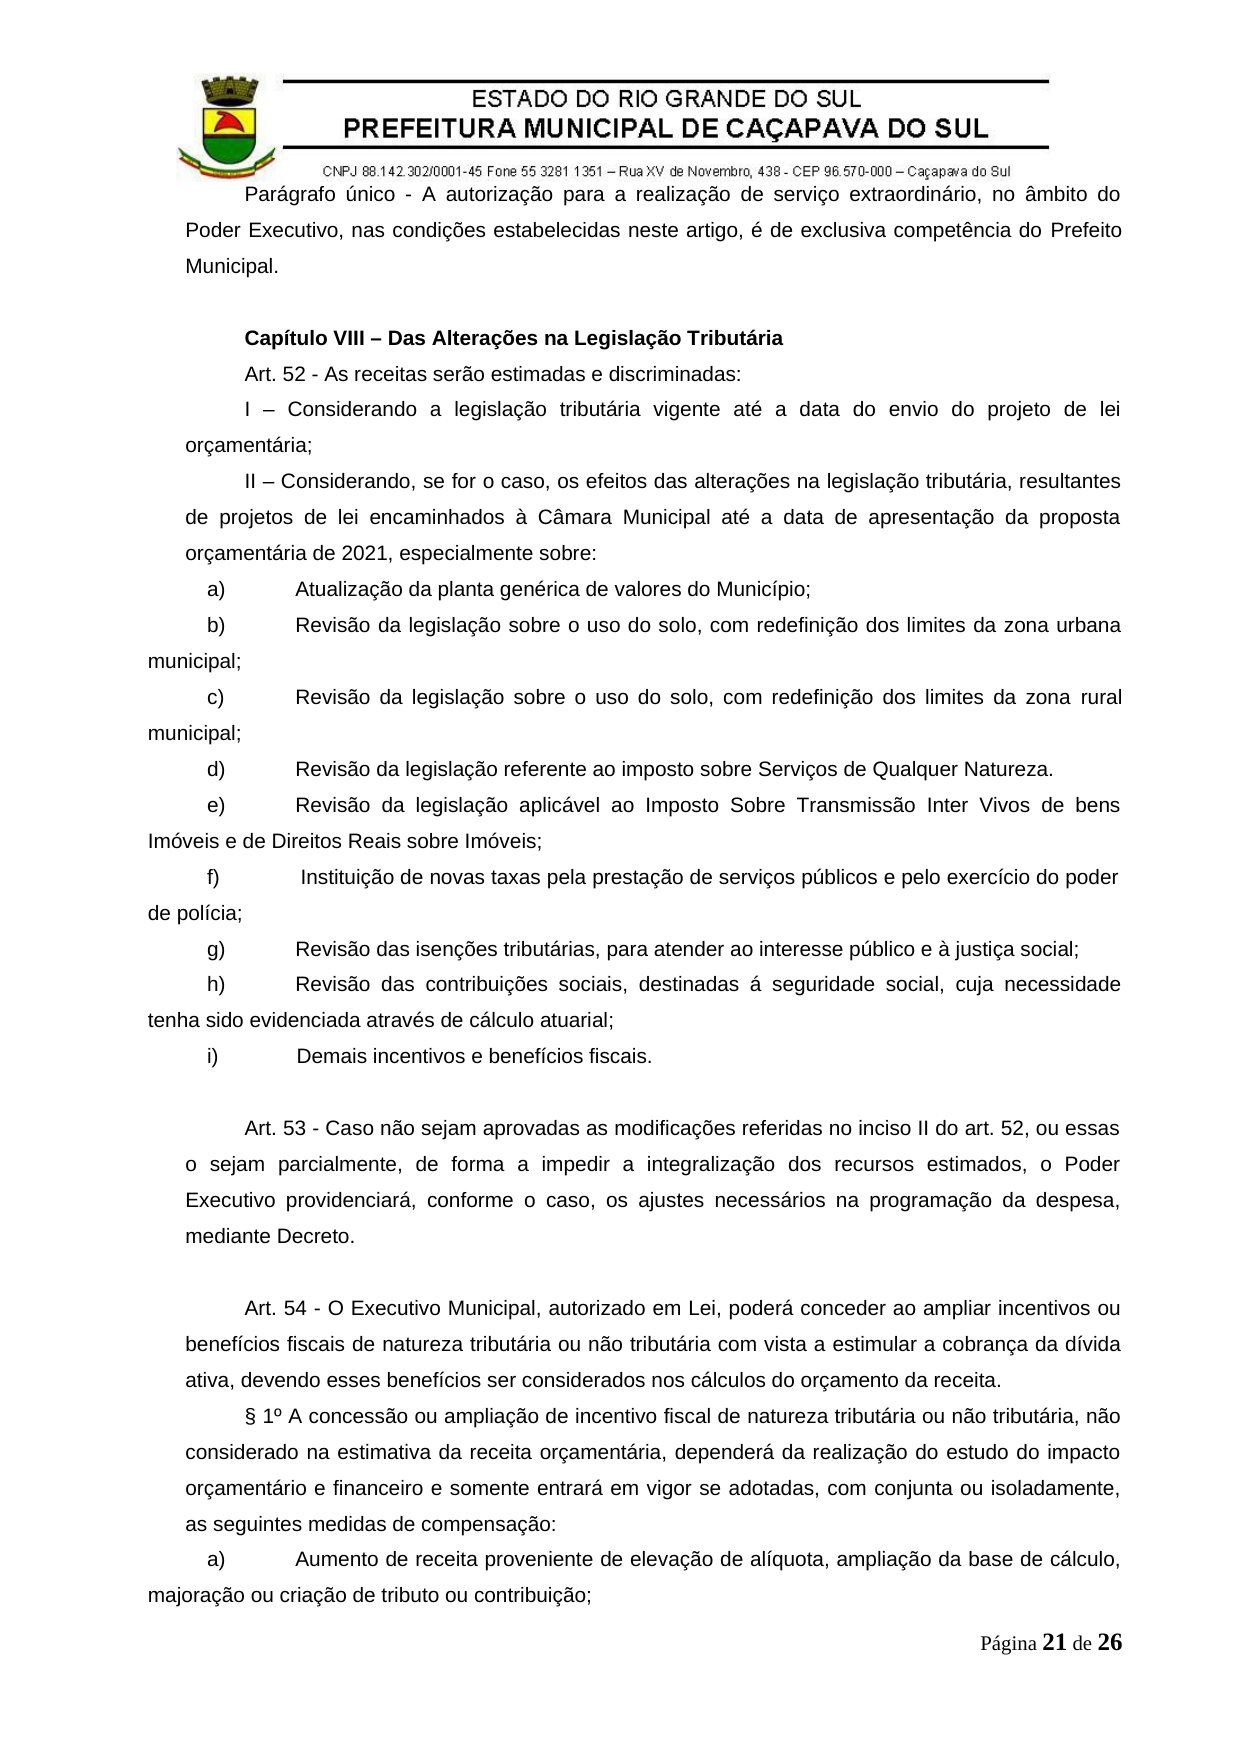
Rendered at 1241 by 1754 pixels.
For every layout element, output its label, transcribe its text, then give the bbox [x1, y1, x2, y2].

list Aumento de receita proveniente de elevação de alíquota, ampliação da base de cálculo, majoração ou criação de tributo ou contribuição; [148, 1547, 1122, 1607]
picture [176, 73, 1057, 182]
text Art. 52 - As receitas serão estimadas e discriminadas: [185, 361, 1122, 385]
list Revisão da legislação aplicável ao Imposto Sobre Transmissão Inter Vivos de bens Imóveis e de Direitos Reais sobre Imóveis; [148, 793, 1122, 852]
list Demais incentivos e benefícios fiscais. [148, 1044, 1122, 1068]
text II – Considerando, se for o caso, os efeitos das alterações na legislação tributária, resultantes de projetos de lei encaminhados à Câmara Municipal até a data de apresentação da proposta orçamentária de 2021, especialmente sobre: [185, 469, 1122, 565]
text Capítulo VIII – Das Alterações na Legislação Tributária [185, 325, 1122, 349]
list Instituição de novas taxas pela prestação de serviços públicos e pelo exercício do poder de polícia; [148, 864, 1122, 924]
text I – Considerando a legislação tributária vigente até a data do envio do projeto de lei orçamentária; [185, 397, 1122, 457]
list Revisão das contribuições sociais, destinadas á seguridade social, cuja necessidade tenha sido evidenciada através de cálculo atuarial; [148, 972, 1122, 1032]
list Revisão das isenções tributárias, para atender ao interesse público e à justiça social; [148, 936, 1122, 960]
text Art. 53 - Caso não sejam aprovadas as modificações referidas no inciso II do art. 52, ou essas o sejam parcialmente, de forma a impedir a integralização dos recursos estimados, o Poder Executivo providenciará, conforme o caso, os ajustes necessários na programação da despesa, mediante Decreto. [185, 1116, 1122, 1248]
list Atualização da planta genérica de valores do Município; [148, 577, 1122, 601]
list Revisão da legislação sobre o uso do solo, com redefinição dos limites da zona rural municipal; [148, 685, 1122, 745]
list Revisão da legislação referente ao imposto sobre Serviços de Qualquer Natureza. [148, 757, 1122, 781]
text § 1º A concessão ou ampliação de incentivo fiscal de natureza tributária ou não tributária, não considerado na estimativa da receita orçamentária, dependerá da realização do estudo do impacto orçamentário e financeiro e somente entrará em vigor se adotadas, com conjunta ou isoladamente, as seguintes medidas de compensação: [185, 1403, 1122, 1535]
text Art. 54 - O Executivo Municipal, autorizado em Lei, poderá conceder ao ampliar incentivos ou benefícios fiscais de natureza tributária ou não tributária com vista a estimular a cobrança da dívida ativa, devendo esses benefícios ser considerados nos cálculos do orçamento da receita. [185, 1296, 1122, 1392]
text Parágrafo único - A autorização para a realização de serviço extraordinário, no âmbito do Poder Executivo, nas condições estabelecidas neste artigo, é de exclusiva competência do Prefeito Municipal. [185, 182, 1122, 277]
list Revisão da legislação sobre o uso do solo, com redefinição dos limites da zona urbana municipal; [148, 613, 1122, 673]
